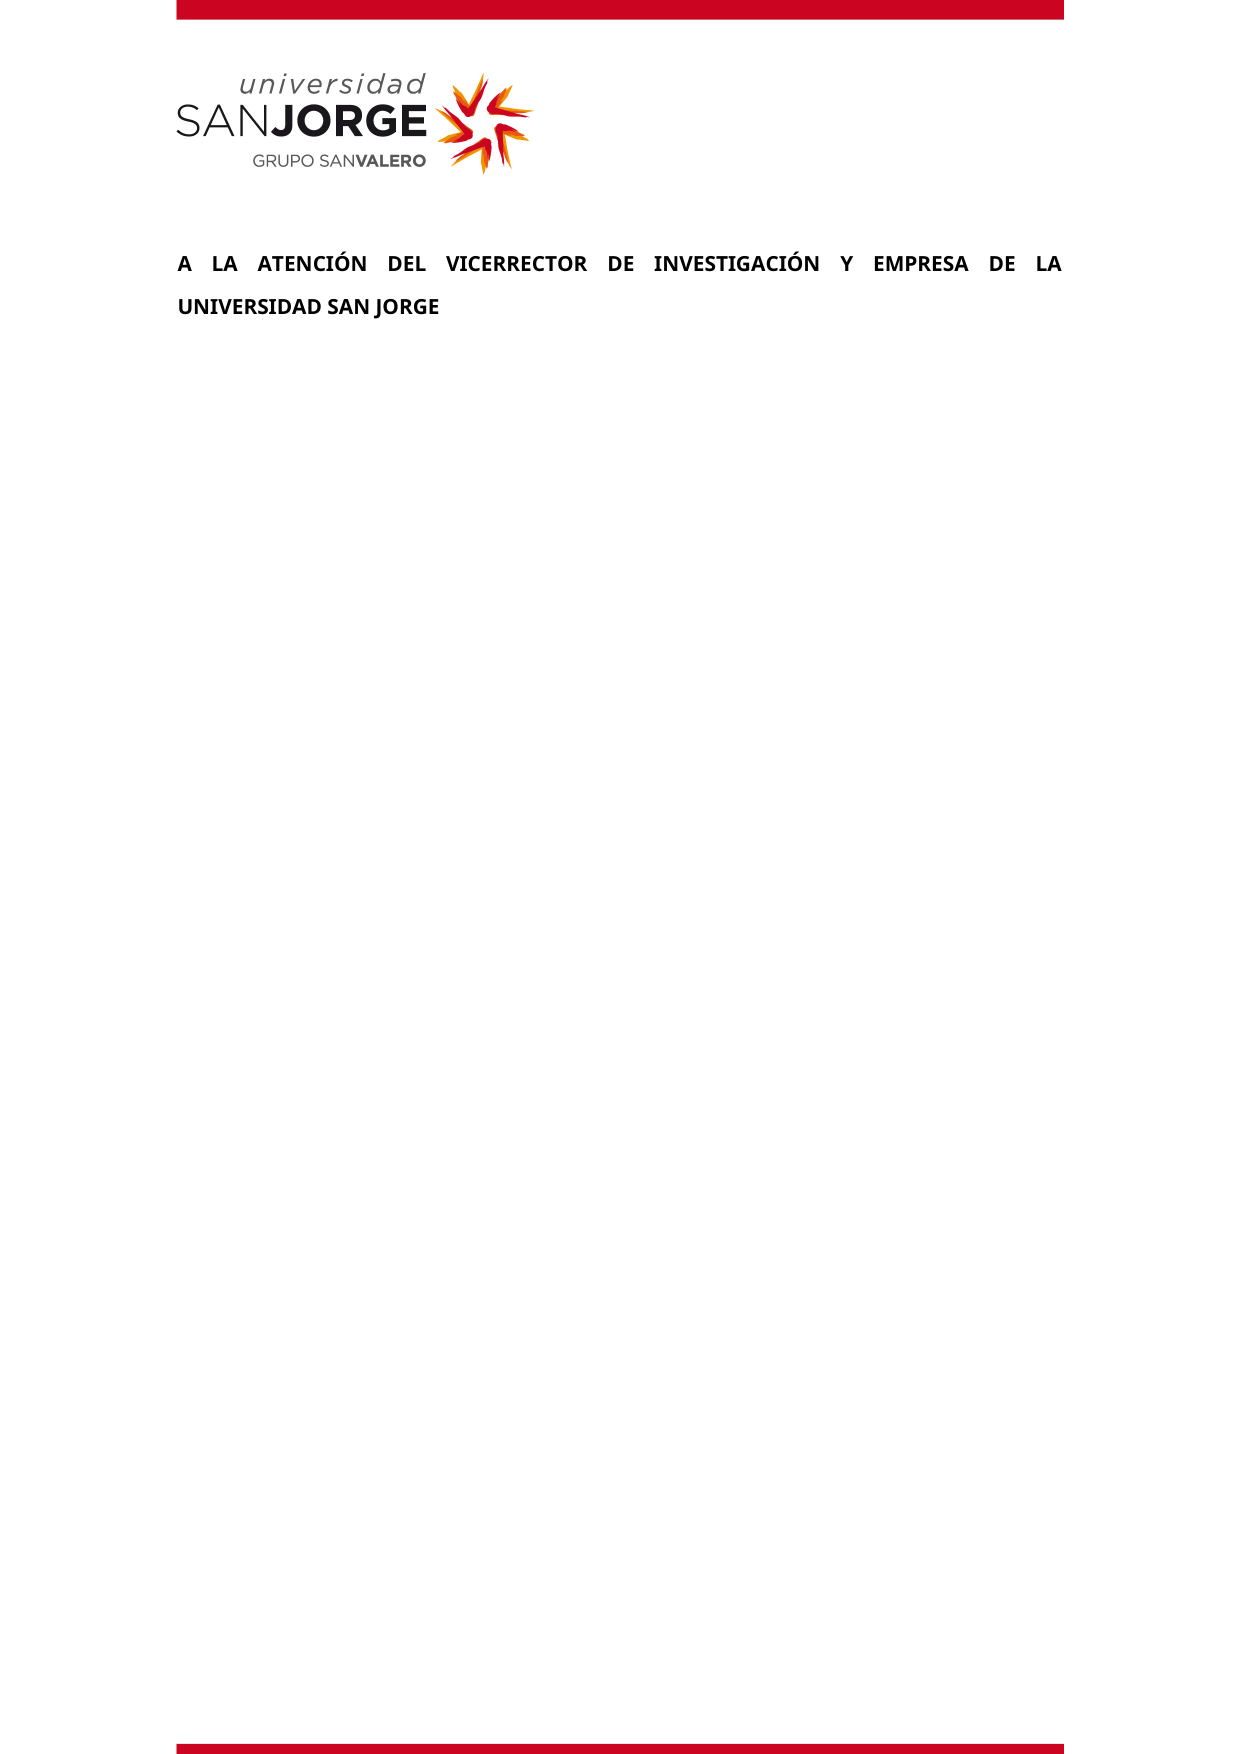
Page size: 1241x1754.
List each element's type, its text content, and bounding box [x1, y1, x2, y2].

text A LA ATENCIÓN DEL VICERRECTOR DE INVESTIGACIÓN Y EMPRESA DE LA UNIVERSIDAD SAN JORGE [177, 249, 1063, 320]
picture [0, 0, 1241, 1754]
